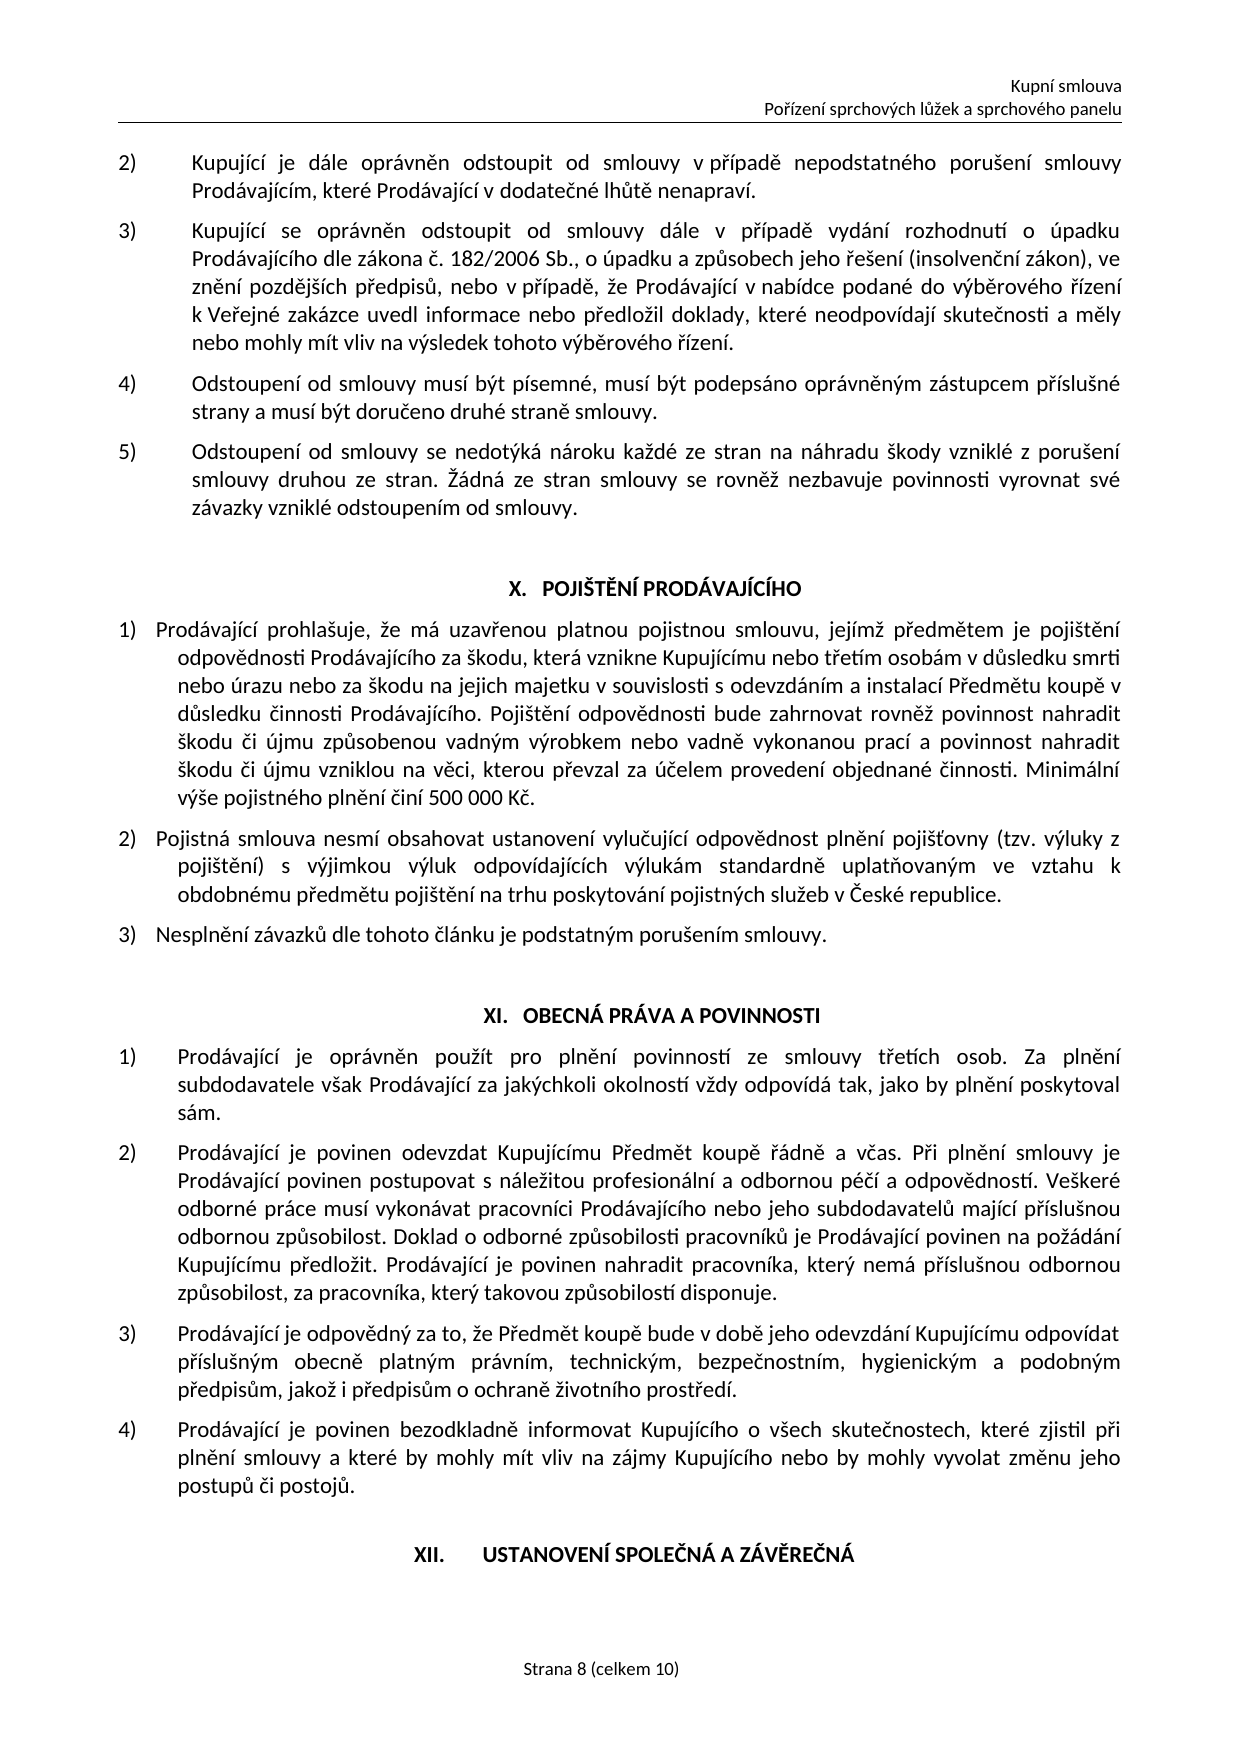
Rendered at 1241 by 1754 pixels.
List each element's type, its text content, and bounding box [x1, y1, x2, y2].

subtitle pojištění prodávajícího [207, 574, 1122, 602]
list Prodávající je povinen odevzdat Kupujícímu Předmět koupě řádně a včas. Při plnění smlouvy je Prodávající povinen postupovat s náležitou profesionální a odbornou péčí a odpovědností. Veškeré odborné práce musí vykonávat pracovníci Prodávajícího nebo jeho subdodavatelů mající příslušnou odbornou způsobilost. Doklad o odborné způsobilosti pracovníků je Prodávající povinen na požádání Kupujícímu předložit. Prodávající je povinen nahradit pracovníka, který nemá příslušnou odbornou způsobilost, za pracovníka, který takovou způsobilostí disponuje. [118, 1138, 1122, 1306]
list Kupující je dále oprávněn odstoupit od smlouvy v případě nepodstatného porušení smlouvy Prodávajícím, které Prodávající v dodatečné lhůtě nenapraví. [118, 148, 1122, 204]
subtitle Obecná práva a povinnosti [207, 1001, 1122, 1029]
list Prodávající prohlašuje, že má uzavřenou platnou pojistnou smlouvu, jejímž předmětem je pojištění odpovědnosti Prodávajícího za škodu, která vznikne Kupujícímu nebo třetím osobám v důsledku smrti nebo úrazu nebo za škodu na jejich majetku v souvislosti s odevzdáním a instalací Předmětu koupě v důsledku činnosti Prodávajícího. Pojištění odpovědnosti bude zahrnovat rovněž povinnost nahradit škodu či újmu způsobenou vadným výrobkem nebo vadně vykonanou prací a povinnost nahradit škodu či újmu vzniklou na věci, kterou převzal za účelem provedení objednané činnosti. Minimální výše pojistného plnění činí 500 000 Kč. [118, 615, 1122, 811]
list Prodávající je povinen bezodkladně informovat Kupujícího o všech skutečnostech, které zjistil při plnění smlouvy a které by mohly mít vliv na zájmy Kupujícího nebo by mohly vyvolat změnu jeho postupů či postojů. [118, 1416, 1122, 1499]
list Nesplnění závazků dle tohoto článku je podstatným porušením smlouvy. [118, 920, 1122, 948]
list Ustanovení společná a závěrečná [177, 1540, 1122, 1568]
list Kupující se oprávněn odstoupit od smlouvy dále v případě vydání rozhodnutí o úpadku Prodávajícího dle zákona č. 182/2006 Sb., o úpadku a způsobech jeho řešení (insolvenční zákon), ve znění pozdějších předpisů, nebo v případě, že Prodávající v nabídce podané do výběrového řízení k Veřejné zakázce uvedl informace nebo předložil doklady, které neodpovídají skutečnosti a měly nebo mohly mít vliv na výsledek tohoto výběrového řízení. [118, 216, 1122, 356]
list Pojistná smlouva nesmí obsahovat ustanovení vylučující odpovědnost plnění pojišťovny (tzv. výluky z pojištění) s výjimkou výluk odpovídajících výlukám standardně uplatňovaným ve vztahu k obdobnému předmětu pojištění na trhu poskytování pojistných služeb v České republice. [118, 824, 1122, 908]
list Odstoupení od smlouvy musí být písemné, musí být podepsáno oprávněným zástupcem příslušné strany a musí být doručeno druhé straně smlouvy. [118, 369, 1122, 425]
list Prodávající je odpovědný za to, že Předmět koupě bude v době jeho odevzdání Kupujícímu odpovídat příslušným obecně platným právním, technickým, bezpečnostním, hygienickým a podobným předpisům, jakož i předpisům o ochraně životního prostředí. [118, 1319, 1122, 1403]
list Prodávající je oprávněn použít pro plnění povinností ze smlouvy třetích osob. Za plnění subdodavatele však Prodávající za jakýchkoli okolností vždy odpovídá tak, jako by plnění poskytoval sám. [118, 1042, 1122, 1126]
list Odstoupení od smlouvy se nedotýká nároku každé ze stran na náhradu škody vzniklé z porušení smlouvy druhou ze stran. Žádná ze stran smlouvy se rovněž nezbavuje povinnosti vyrovnat své závazky vzniklé odstoupením od smlouvy. [118, 437, 1122, 521]
